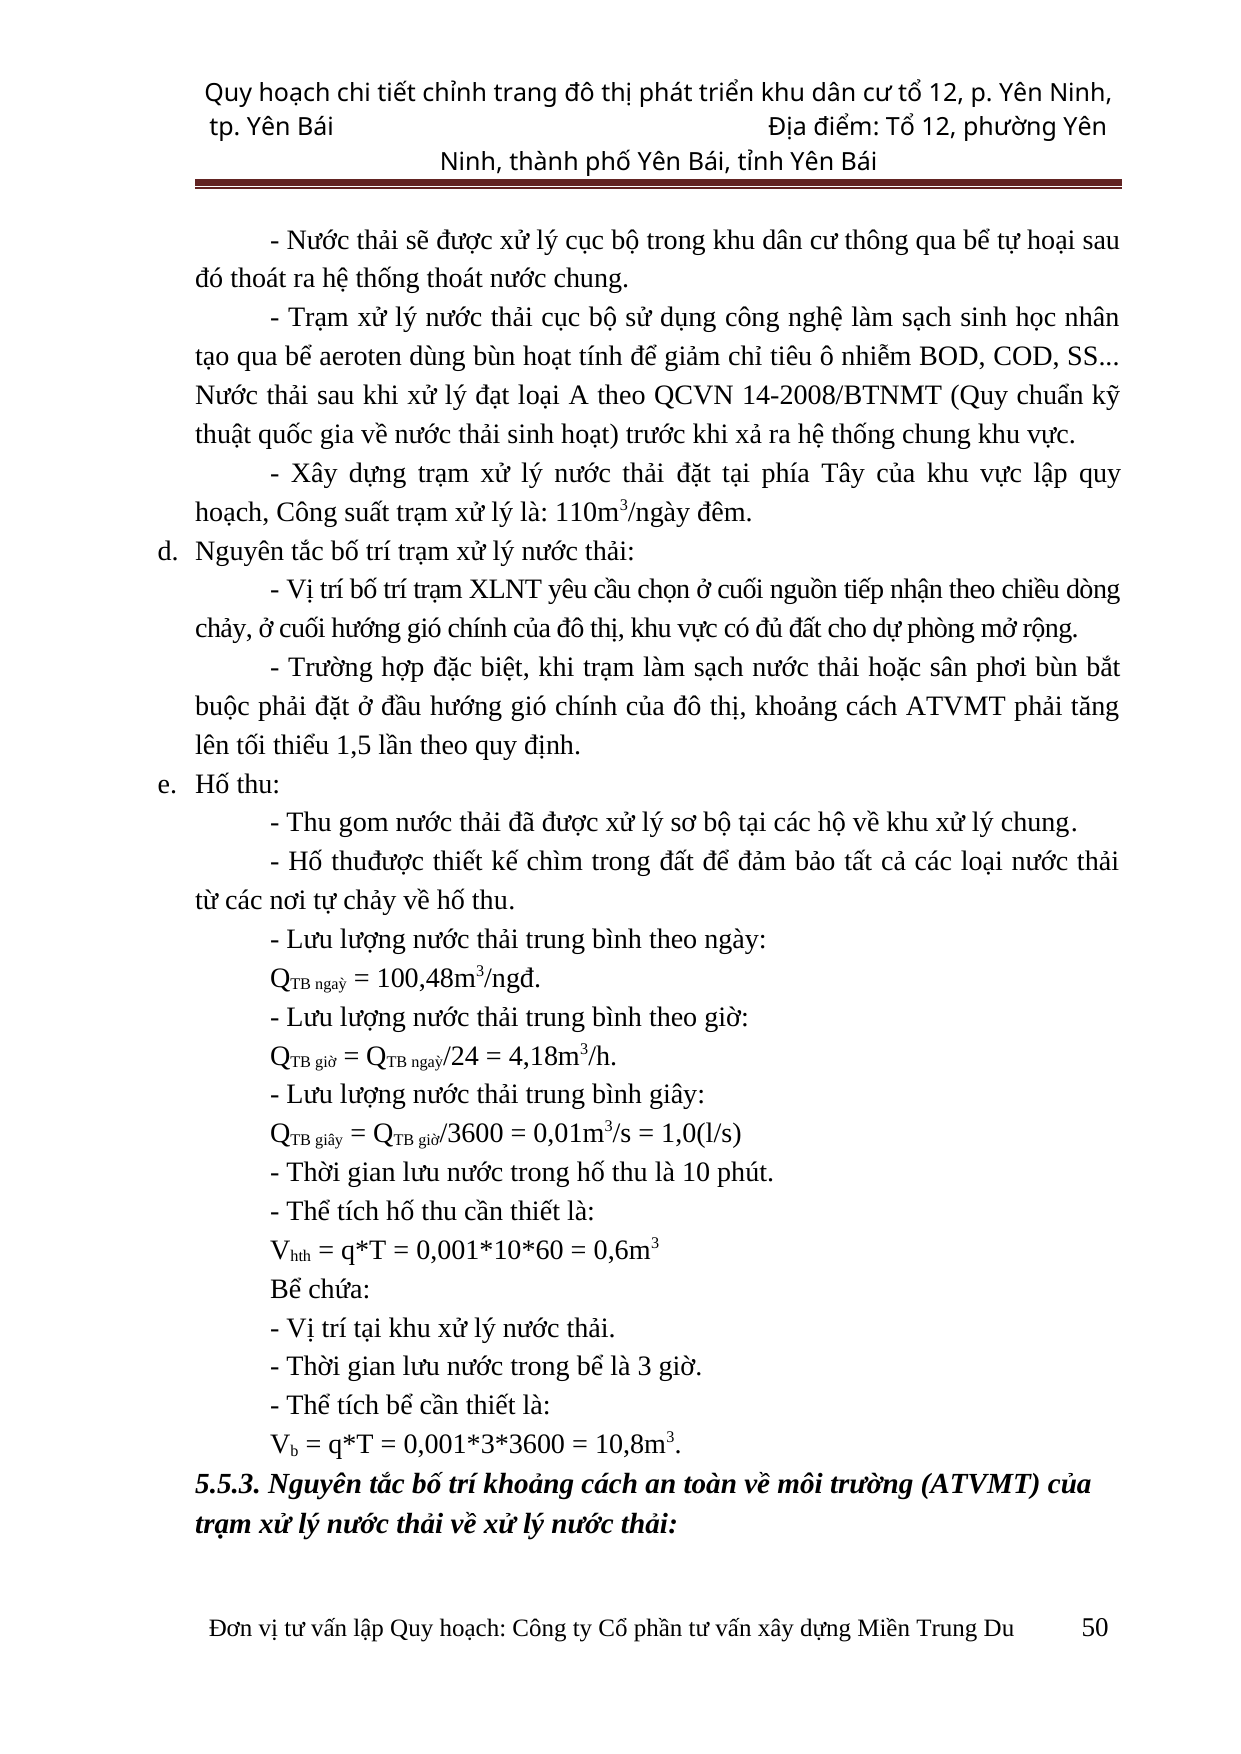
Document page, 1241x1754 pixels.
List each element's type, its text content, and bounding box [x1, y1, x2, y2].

text Vb = q*T = 0,001*3*3600 = 10,8m3. [195, 1427, 1122, 1459]
text - Trường hợp đặc biệt, khi trạm làm sạch nước thải hoặc sân phơi bùn bắt buộc phải đặt ở đầu hướng gió chính của đô thị, khoảng cách ATVMT phải tăng lên tối thiểu 1,5 lần theo quy định. [195, 650, 1122, 760]
text 5.5.3. Nguyên tắc bố trí khoảng cách an toàn về môi trường (ATVMT) của trạm xử lý nước thải về xử lý nước thải: [195, 1466, 1122, 1540]
text - Thu gom nước thải đã được xử lý sơ bộ tại các hộ về khu xử lý chung. [195, 806, 1122, 838]
text - Lưu lượng nước thải trung bình giây: [195, 1077, 1122, 1110]
text - Thể tích bể cần thiết là: [195, 1388, 1122, 1421]
text - Vị trí tại khu xử lý nước thải. [195, 1311, 1122, 1343]
text - Nước thải sẽ được xử lý cục bộ trong khu dân cư thông qua bể tự hoại sau đó thoát ra hệ thống thoát nước chung. [195, 223, 1122, 294]
text QTB giây = QTB giờ/3600 = 0,01m3/s = 1,0(l/s) [195, 1116, 1122, 1149]
text - Thời gian lưu nước trong hố thu là 10 phút. [195, 1155, 1122, 1188]
text QTB ngaỳ = 100,48m3/ngđ. [195, 961, 1122, 993]
text - Thể tích hố thu cần thiết là: [195, 1194, 1122, 1226]
list Nguyên tắc bố trí trạm xử lý nước thải: [157, 533, 1122, 566]
text Vhth = q*T = 0,001*10*60 = 0,6m3 [195, 1233, 1122, 1265]
text QTB giờ = QTB ngaỳ/24 = 4,18m3/h. [195, 1039, 1122, 1071]
list Hố thu: [157, 767, 1122, 799]
text Bể chứa: [195, 1272, 1122, 1304]
text - Lưu lượng nước thải trung bình theo ngày: [195, 922, 1122, 954]
text - Trạm xử lý nước thải cục bộ sử dụng công nghệ làm sạch sinh học nhân tạo qua bể aeroten dùng bùn hoạt tính để giảm chỉ tiêu ô nhiễm BOD, COD, SS... Nước thải sau khi xử lý đạt loại A theo QCVN 14-2008/BTNMT (Quy chuẩn kỹ thuật quốc gia về nước thải sinh hoạt) trước khi xả ra hệ thống chung khu vực. [195, 300, 1122, 449]
text - Hố thuđược thiết kế chìm trong đất để đảm bảo tất cả các loại nước thải từ các nơi tự chảy về hố thu. [195, 844, 1122, 916]
text - Vị trí bố trí trạm XLNT yêu cầu chọn ở cuối nguồn tiếp nhận theo chiều dòng chảy, ở cuối hướng gió chính của đô thị, khu vực có đủ đất cho dự phòng mở rộng. [195, 572, 1122, 644]
text - Lưu lượng nước thải trung bình theo giờ: [195, 1000, 1122, 1032]
text - Xây dựng trạm xử lý nước thải đặt tại phía Tây của khu vực lập quy hoạch, Công suất trạm xử lý là: 110m3/ngày đêm. [195, 456, 1122, 527]
text - Thời gian lưu nước trong bể là 3 giờ. [195, 1349, 1122, 1382]
